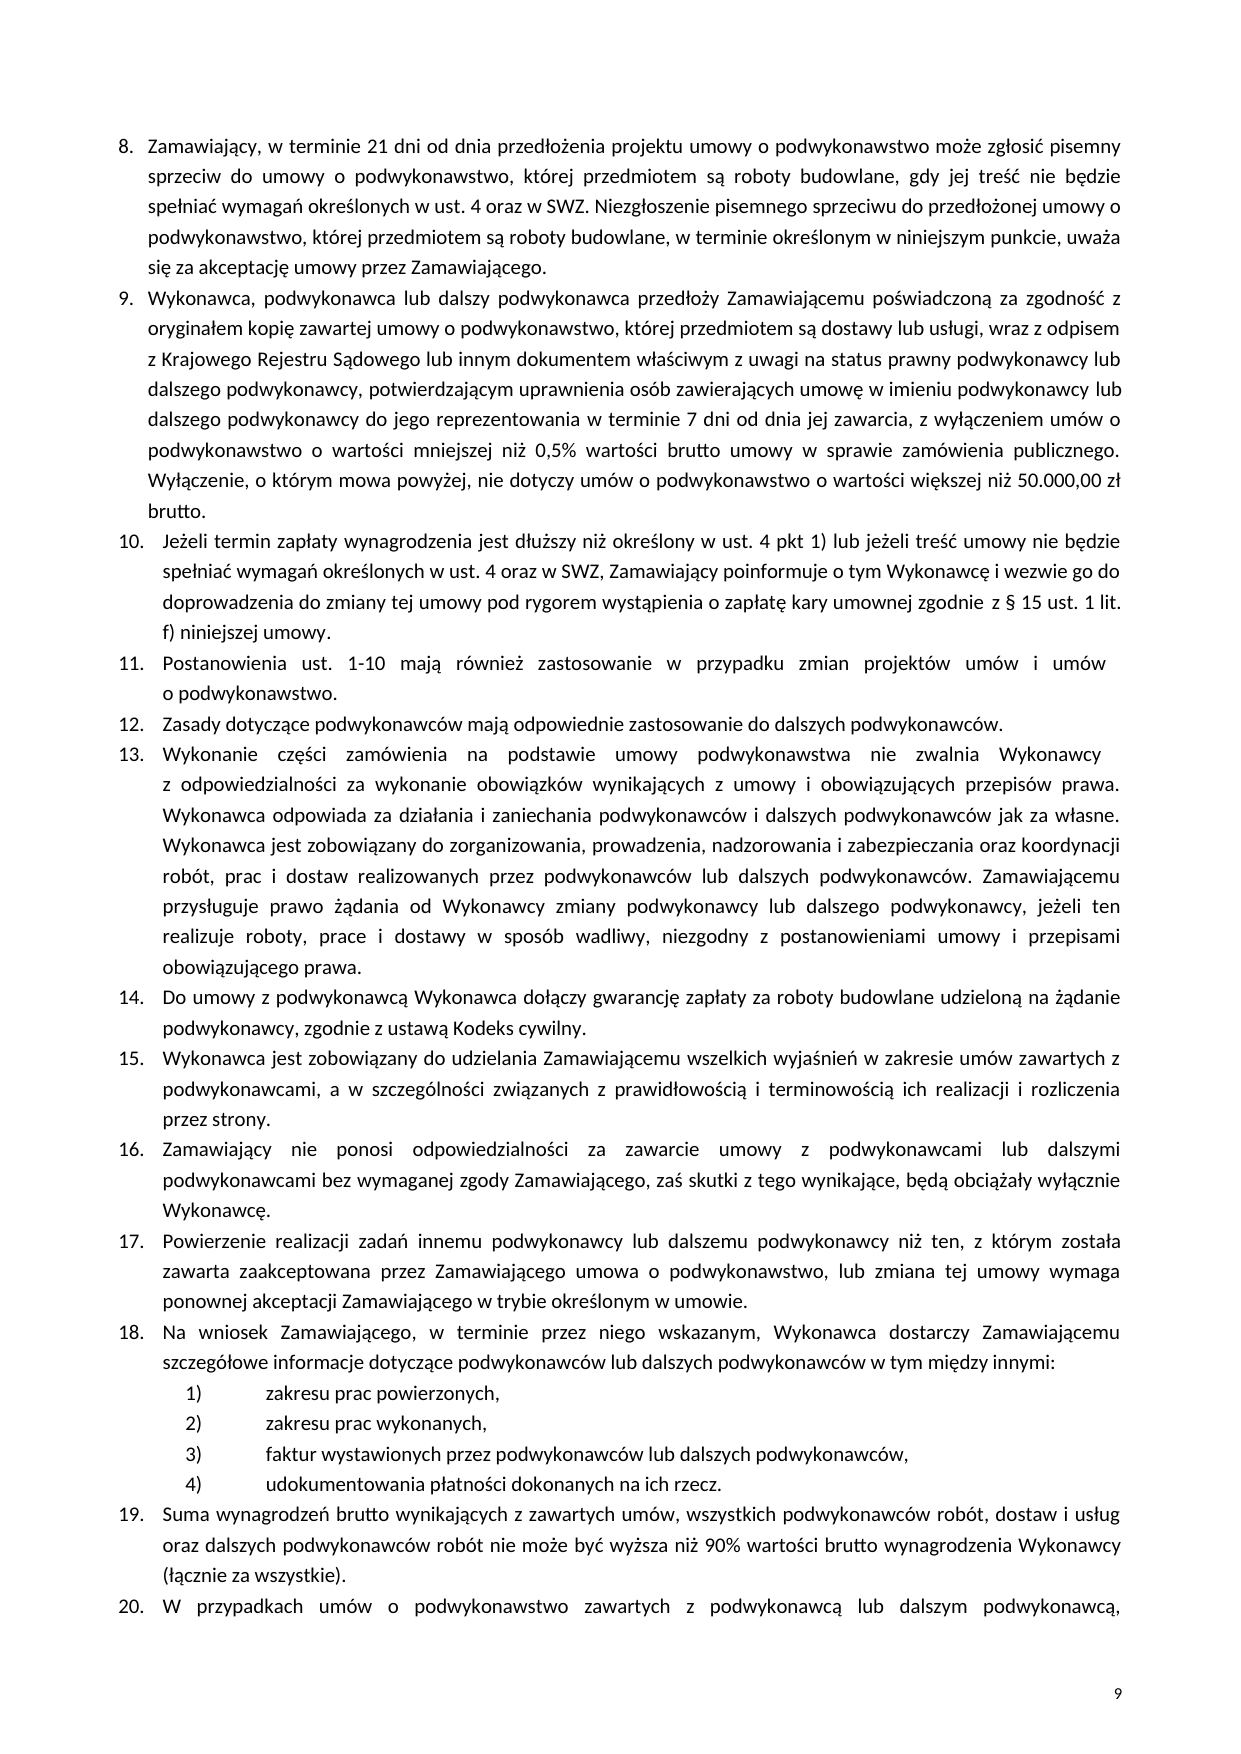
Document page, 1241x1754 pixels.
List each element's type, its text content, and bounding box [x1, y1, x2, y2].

list Do umowy z podwykonawcą Wykonawca dołączy gwarancję zapłaty za roboty budowlane udzieloną na żądanie podwykonawcy, zgodnie z ustawą Kodeks cywilny. [118, 984, 1122, 1040]
list Na wniosek Zamawiającego, w terminie przez niego wskazanym, Wykonawca dostarczy Zamawiającemu szczegółowe informacje dotyczące podwykonawców lub dalszych podwykonawców w tym między innymi: [118, 1319, 1122, 1375]
list Postanowienia ust. 1-10 mają również zastosowanie w przypadku zmian projektów umów i umów o podwykonawstwo. [118, 650, 1122, 706]
text 1) zakresu prac powierzonych, [185, 1380, 1122, 1405]
text 3) faktur wystawionych przez podwykonawców lub dalszych podwykonawców, [148, 1441, 1122, 1466]
text 2) zakresu prac wykonanych, [185, 1410, 1122, 1436]
list Zamawiający, w terminie 21 dni od dnia przedłożenia projektu umowy o podwykonawstwo może zgłosić pisemny sprzeciw do umowy o podwykonawstwo, której przedmiotem są roboty budowlane, gdy jej treść nie będzie spełniać wymagań określonych w ust. 4 oraz w SWZ. Niezgłoszenie pisemnego sprzeciwu do przedłożonej umowy o podwykonawstwo, której przedmiotem są roboty budowlane, w terminie określonym w niniejszym punkcie, uważa się za akceptację umowy przez Zamawiającego. [118, 133, 1122, 280]
list Zasady dotyczące podwykonawców mają odpowiednie zastosowanie do dalszych podwykonawców. [118, 711, 1122, 736]
list Wykonawca, podwykonawca lub dalszy podwykonawca przedłoży Zamawiającemu poświadczoną za zgodność z oryginałem kopię zawartej umowy o podwykonawstwo, której przedmiotem są dostawy lub usługi, wraz z odpisem z Krajowego Rejestru Sądowego lub innym dokumentem właściwym z uwagi na status prawny podwykonawcy lub dalszego podwykonawcy, potwierdzającym uprawnienia osób zawierających umowę w imieniu podwykonawcy lub dalszego podwykonawcy do jego reprezentowania w terminie 7 dni od dnia jej zawarcia, z wyłączeniem umów o podwykonawstwo o wartości mniejszej niż 0,5% wartości brutto umowy w sprawie zamówienia publicznego. Wyłączenie, o którym mowa powyżej, nie dotyczy umów o podwykonawstwo o wartości większej niż 50.000,00 zł brutto. [118, 285, 1122, 523]
list Suma wynagrodzeń brutto wynikających z zawartych umów, wszystkich podwykonawców robót, dostaw i usług oraz dalszych podwykonawców robót nie może być wyższa niż 90% wartości brutto wynagrodzenia Wykonawcy (łącznie za wszystkie). [118, 1502, 1122, 1588]
list Zamawiający nie ponosi odpowiedzialności za zawarcie umowy z podwykonawcami lub dalszymi podwykonawcami bez wymaganej zgody Zamawiającego, zaś skutki z tego wynikające, będą obciążały wyłącznie Wykonawcę. [118, 1137, 1122, 1223]
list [118, 1593, 1122, 1618]
list Powierzenie realizacji zadań innemu podwykonawcy lub dalszemu podwykonawcy niż ten, z którym została zawarta zaakceptowana przez Zamawiającego umowa o podwykonawstwo, lub zmiana tej umowy wymaga ponownej akceptacji Zamawiającego w trybie określonym w umowie. [118, 1228, 1122, 1314]
list Wykonawca jest zobowiązany do udzielania Zamawiającemu wszelkich wyjaśnień w zakresie umów zawartych z podwykonawcami, a w szczególności związanych z prawidłowością i terminowością ich realizacji i rozliczenia przez strony. [118, 1045, 1122, 1132]
list Jeżeli termin zapłaty wynagrodzenia jest dłuższy niż określony w ust. 4 pkt 1) lub jeżeli treść umowy nie będzie spełniać wymagań określonych w ust. 4 oraz w SWZ, Zamawiający poinformuje o tym Wykonawcę i wezwie go do doprowadzenia do zmiany tej umowy pod rygorem wystąpienia o zapłatę kary umownej zgodnie z § 15 ust. 1 lit. f) niniejszej umowy. [118, 528, 1122, 645]
list Wykonanie części zamówienia na podstawie umowy podwykonawstwa nie zwalnia Wykonawcy z odpowiedzialności za wykonanie obowiązków wynikających z umowy i obowiązujących przepisów prawa. Wykonawca odpowiada za działania i zaniechania podwykonawców i dalszych podwykonawców jak za własne. Wykonawca jest zobowiązany do zorganizowania, prowadzenia, nadzorowania i zabezpieczania oraz koordynacji robót, prac i dostaw realizowanych przez podwykonawców lub dalszych podwykonawców. Zamawiającemu przysługuje prawo żądania od Wykonawcy zmiany podwykonawcy lub dalszego podwykonawcy, jeżeli ten realizuje roboty, prace i dostawy w sposób wadliwy, niezgodny z postanowieniami umowy i przepisami obowiązującego prawa. [118, 741, 1122, 979]
text 4) udokumentowania płatności dokonanych na ich rzecz. [148, 1471, 1122, 1497]
